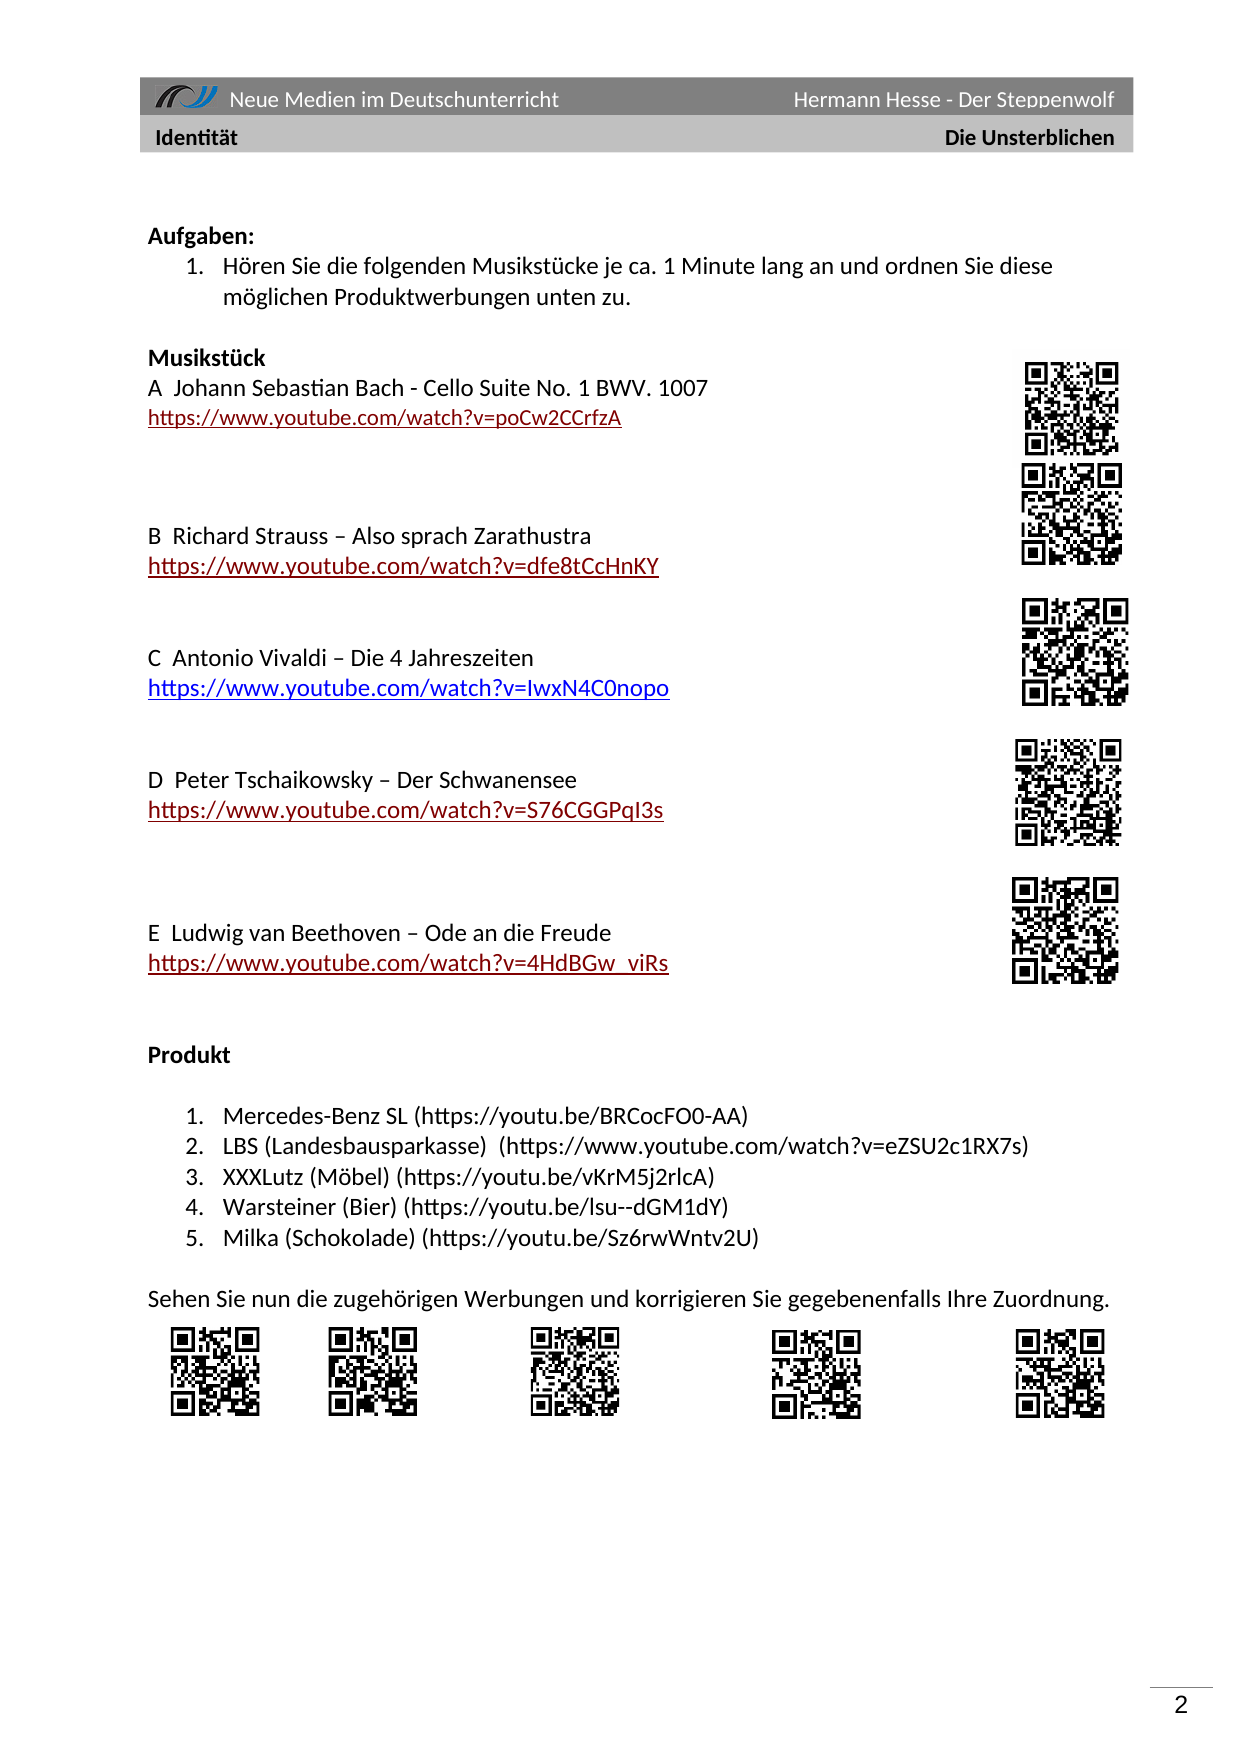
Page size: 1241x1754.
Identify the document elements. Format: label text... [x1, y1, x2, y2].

text https://www.youtube.com/watch?v=IwxN4C0nopo [148, 673, 1022, 703]
picture [328, 1327, 417, 1416]
list Mercedes-Benz SL (https://youtu.be/BRCocFO0-AA) [185, 1100, 1122, 1130]
text https://www.youtube.com/watch?v=4HdBGw_viRs [148, 947, 1012, 978]
picture [1015, 1329, 1105, 1418]
list Warsteiner (Bier) (https://youtu.be/lsu--dGM1dY) [185, 1191, 1122, 1222]
picture [1012, 877, 1119, 984]
picture [170, 1327, 260, 1416]
picture [1015, 739, 1122, 846]
picture [1022, 598, 1129, 706]
text D Peter Tschaikowsky – Der Schwanensee [148, 764, 1015, 795]
list Sehen Sie nun die zugehörigen Werbungen und korrigieren Sie gegebenenfalls Ihre Zuordnung. [148, 1283, 1122, 1313]
list LBS (Landesbausparkasse) (https://www.youtube.com/watch?v=eZSU2c1RX7s) [185, 1130, 1122, 1161]
text https://www.youtube.com/watch?v=S76CGGPqI3s [148, 795, 1015, 825]
text C Antonio Vivaldi – Die 4 Jahreszeiten [148, 642, 1022, 673]
text Aufgaben: [148, 220, 1122, 250]
list Hören Sie die folgenden Musikstücke je ca. 1 Minute lang an und ordnen Sie diese möglichen Produktwerbungen unten zu. [185, 250, 1122, 311]
picture [772, 1330, 861, 1419]
picture [530, 1327, 620, 1416]
picture [155, 85, 218, 108]
list XXXLutz (Möbel) (https://youtu.be/vKrM5j2rlcA) [185, 1161, 1122, 1191]
text A Johann Sebastian Bach - Cello Suite No. 1 BWV. 1007 [148, 372, 1012, 403]
text https://www.youtube.com/watch?v=dfe8tCcHnKY [148, 551, 1122, 581]
text B Richard Strauss – Also sprach Zarathustra [148, 520, 1021, 551]
text Musikstück [148, 342, 1122, 372]
list Milka (Schokolade) (https://youtu.be/Sz6rwWntv2U) [185, 1222, 1122, 1252]
text E Ludwig van Beethoven – Ode an die Freude [148, 917, 1012, 947]
picture [1012, 349, 1131, 565]
text https://www.youtube.com/watch?v=poCw2CCrfzA [148, 403, 1012, 431]
text Produkt [148, 1039, 1122, 1069]
